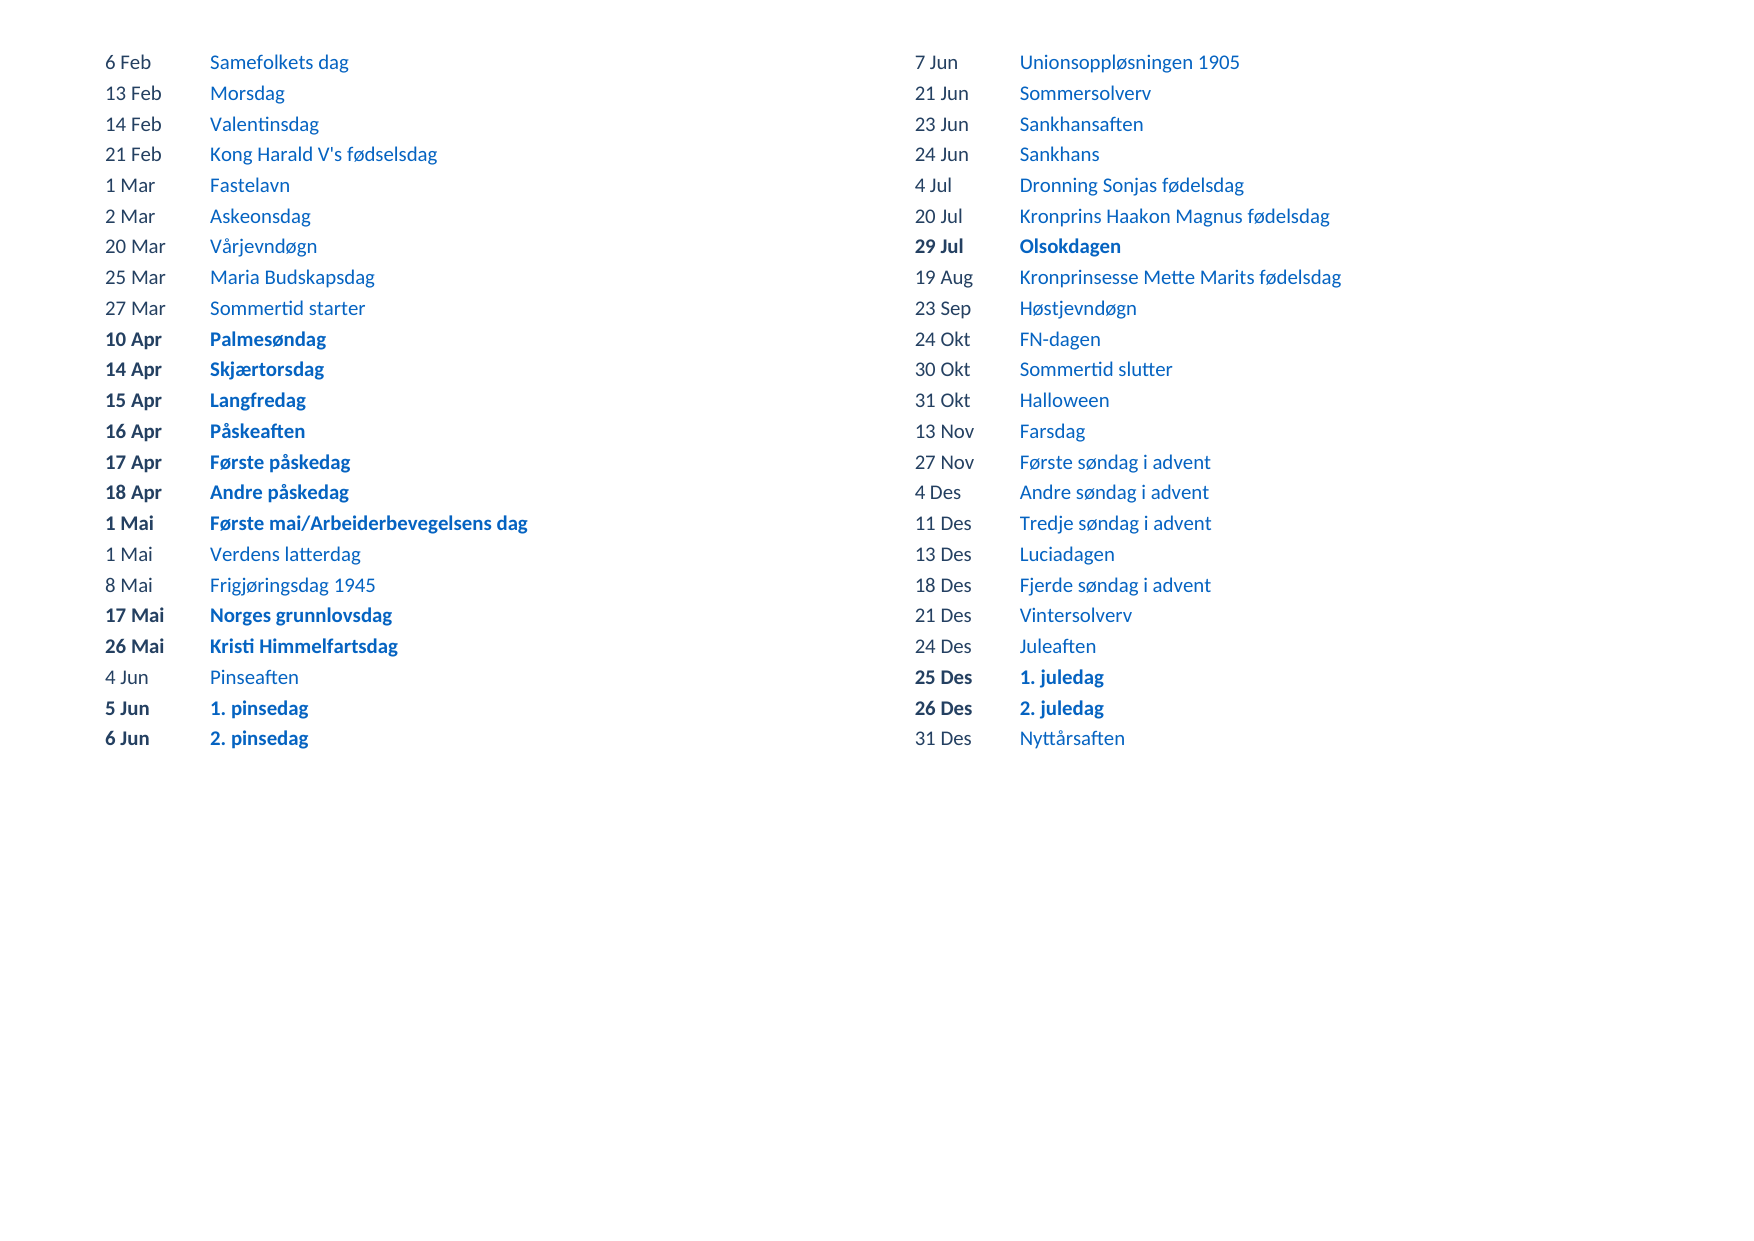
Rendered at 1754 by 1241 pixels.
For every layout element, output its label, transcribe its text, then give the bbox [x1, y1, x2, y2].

text 31 Des Nyttårsaften [914, 729, 1649, 750]
text 27 Mar Sommertid starter [105, 299, 839, 319]
text 23 Jun Sankhansaften [914, 115, 1649, 135]
text 6 Feb Samefolkets dag [105, 53, 839, 74]
text 4 Jun Pinseaften [105, 668, 839, 688]
text 26 Des 2. juledag [914, 699, 1649, 719]
text 20 Mar Vårjevndøgn [105, 238, 839, 258]
text 15 Apr Langfredag [105, 391, 839, 412]
text 10 Apr Palmesøndag [105, 330, 839, 350]
text 26 Mai Kristi Himmelfartsdag [105, 637, 839, 657]
text 1 Mai Verdens latterdag [105, 545, 839, 565]
text 24 Des Juleaften [914, 637, 1649, 657]
text 13 Feb Morsdag [105, 84, 839, 104]
text 4 Jul Dronning Sonjas fødelsdag [914, 176, 1649, 197]
text 8 Mai Frigjøringsdag 1945 [105, 576, 839, 596]
text 25 Mar Maria Budskapsdag [105, 268, 839, 289]
text 19 Aug Kronprinsesse Mette Marits fødelsdag [914, 268, 1649, 289]
text 14 Feb Valentinsdag [105, 115, 839, 135]
text 21 Feb Kong Harald V's fødselsdag [105, 146, 839, 166]
text 4 Des Andre søndag i advent [914, 483, 1649, 504]
text 1 Mai Første mai/Arbeiderbevegelsens dag [105, 514, 839, 534]
text 21 Des Vintersolverv [914, 606, 1649, 627]
text 14 Apr Skjærtorsdag [105, 361, 839, 381]
text 24 Jun Sankhans [914, 146, 1649, 166]
text 17 Mai Norges grunnlovsdag [105, 606, 839, 627]
text 1 Mar Fastelavn [105, 176, 839, 197]
text 2 Mar Askeonsdag [105, 207, 839, 227]
text 6 Jun 2. pinsedag [105, 729, 839, 750]
text 23 Sep Høstjevndøgn [914, 299, 1649, 319]
text 30 Okt Sommertid slutter [914, 361, 1649, 381]
text 13 Nov Farsdag [914, 422, 1649, 442]
text 25 Des 1. juledag [914, 668, 1649, 688]
text 17 Apr Første påskedag [105, 453, 839, 473]
text 11 Des Tredje søndag i advent [914, 514, 1649, 534]
text 16 Apr Påskeaften [105, 422, 839, 442]
text 21 Jun Sommersolverv [914, 84, 1649, 104]
text 24 Okt FN-dagen [914, 330, 1649, 350]
text 5 Jun 1. pinsedag [105, 699, 839, 719]
text 31 Okt Halloween [914, 391, 1649, 412]
text 18 Apr Andre påskedag [105, 483, 839, 504]
text 18 Des Fjerde søndag i advent [914, 576, 1649, 596]
text 27 Nov Første søndag i advent [914, 453, 1649, 473]
text 7 Jun Unionsoppløsningen 1905 [914, 53, 1649, 74]
text 20 Jul Kronprins Haakon Magnus fødelsdag [914, 207, 1649, 227]
text 29 Jul Olsokdagen [914, 238, 1649, 258]
text 13 Des Luciadagen [914, 545, 1649, 565]
